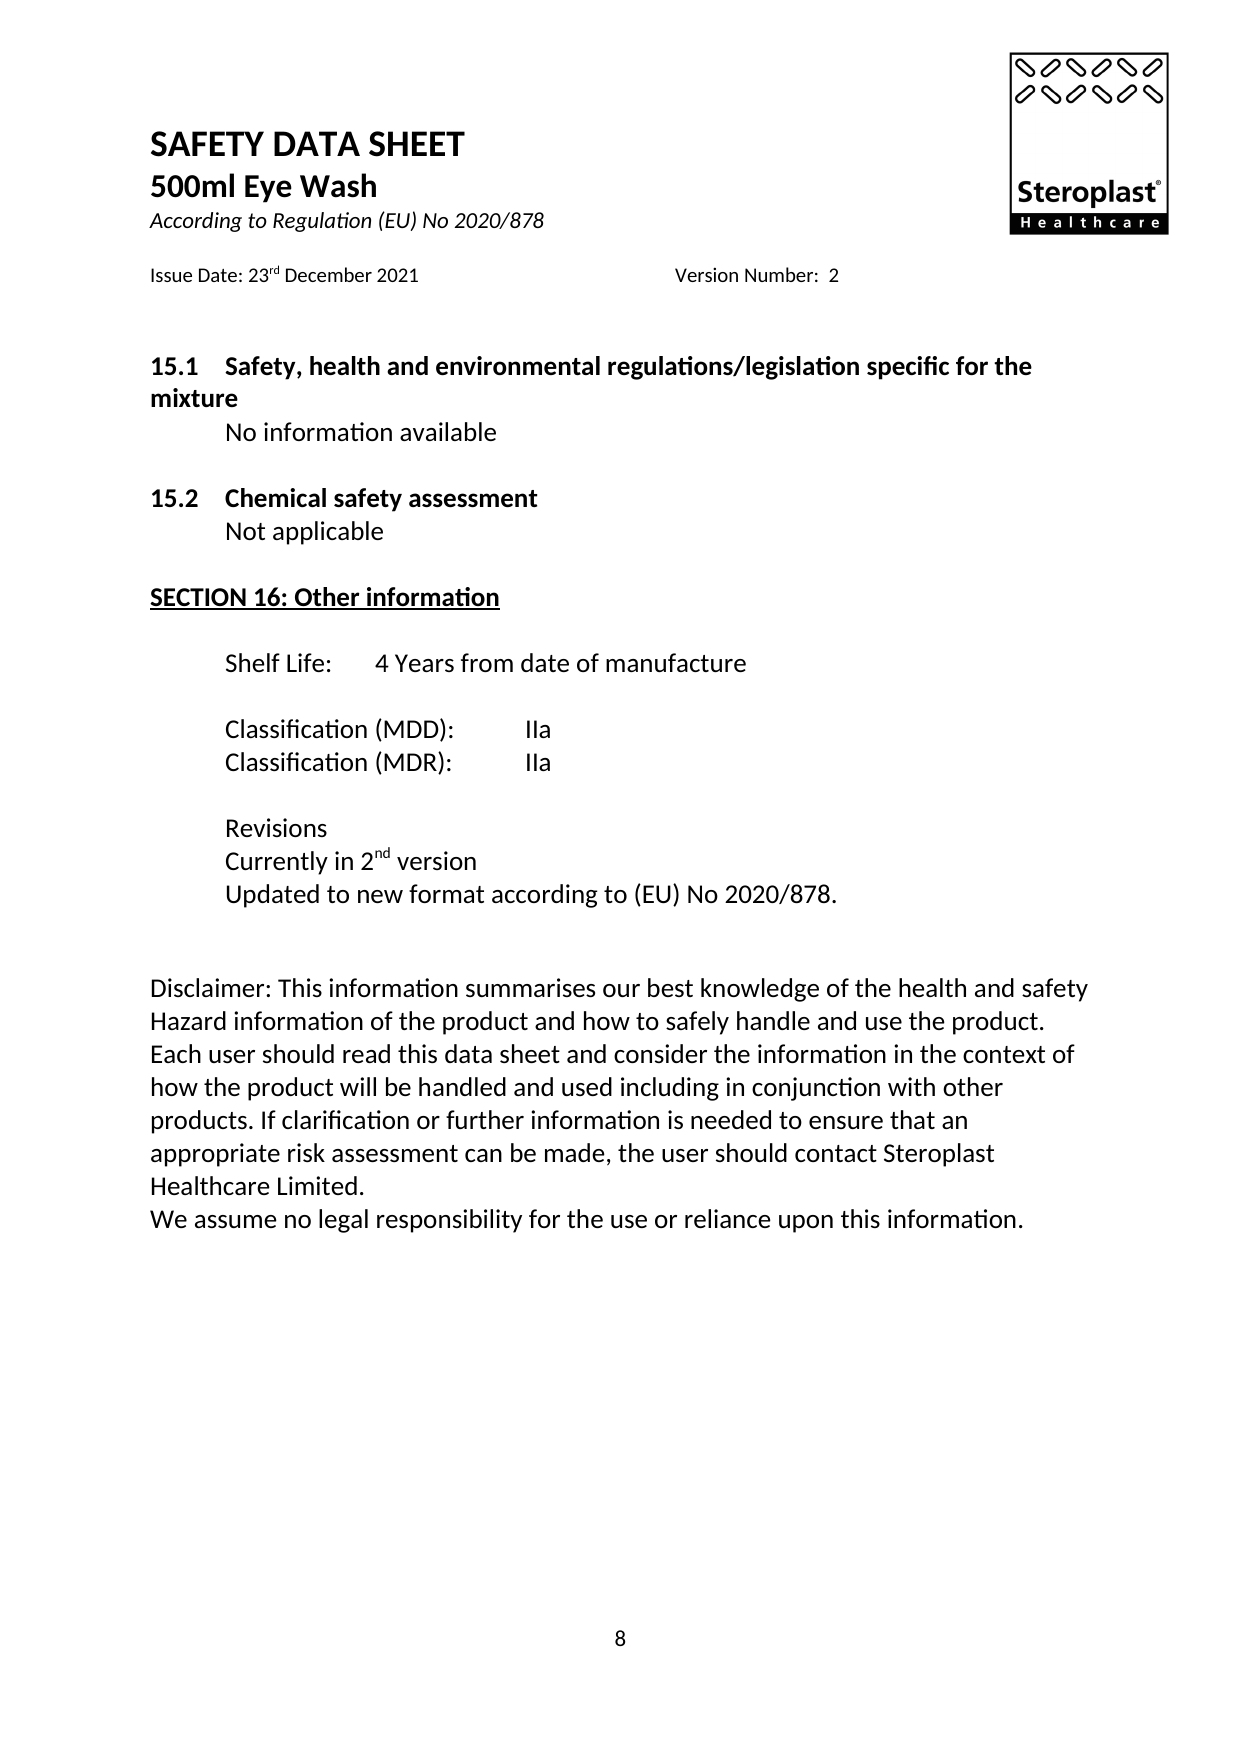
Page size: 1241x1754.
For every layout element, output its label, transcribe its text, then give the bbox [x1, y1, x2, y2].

text No information available [150, 415, 1090, 448]
text Disclaimer: This information summarises our best knowledge of the health and safety [150, 971, 1090, 1004]
text Currently in 2nd version [150, 844, 1090, 877]
text Hazard information of the product and how to safely handle and use the product. Each user should read this data sheet and consider the information in the context of how the product will be handled and used including in conjunction with other products. If clarification or further information is needed to ensure that an appropriate risk assessment can be made, the user should contact Steroplast Healthcare Limited. [150, 1004, 1090, 1202]
text SECTION 16: Other information [150, 580, 1090, 613]
text Not applicable [150, 514, 1090, 547]
text 15.1 Safety, health and environmental regulations/legislation specific for the mixture [150, 349, 1090, 415]
picture [1009, 52, 1169, 235]
text We assume no legal responsibility for the use or reliance upon this information. [150, 1202, 1090, 1235]
text Updated to new format according to (EU) No 2020/878. [150, 877, 1090, 910]
text Shelf Life: 4 Years from date of manufacture [150, 646, 1090, 679]
text Classification (MDD): IIa [150, 712, 1090, 745]
text Classification (MDR): IIa [150, 745, 1090, 778]
text 15.2 Chemical safety assessment [150, 481, 1090, 514]
text Revisions [150, 811, 1090, 844]
